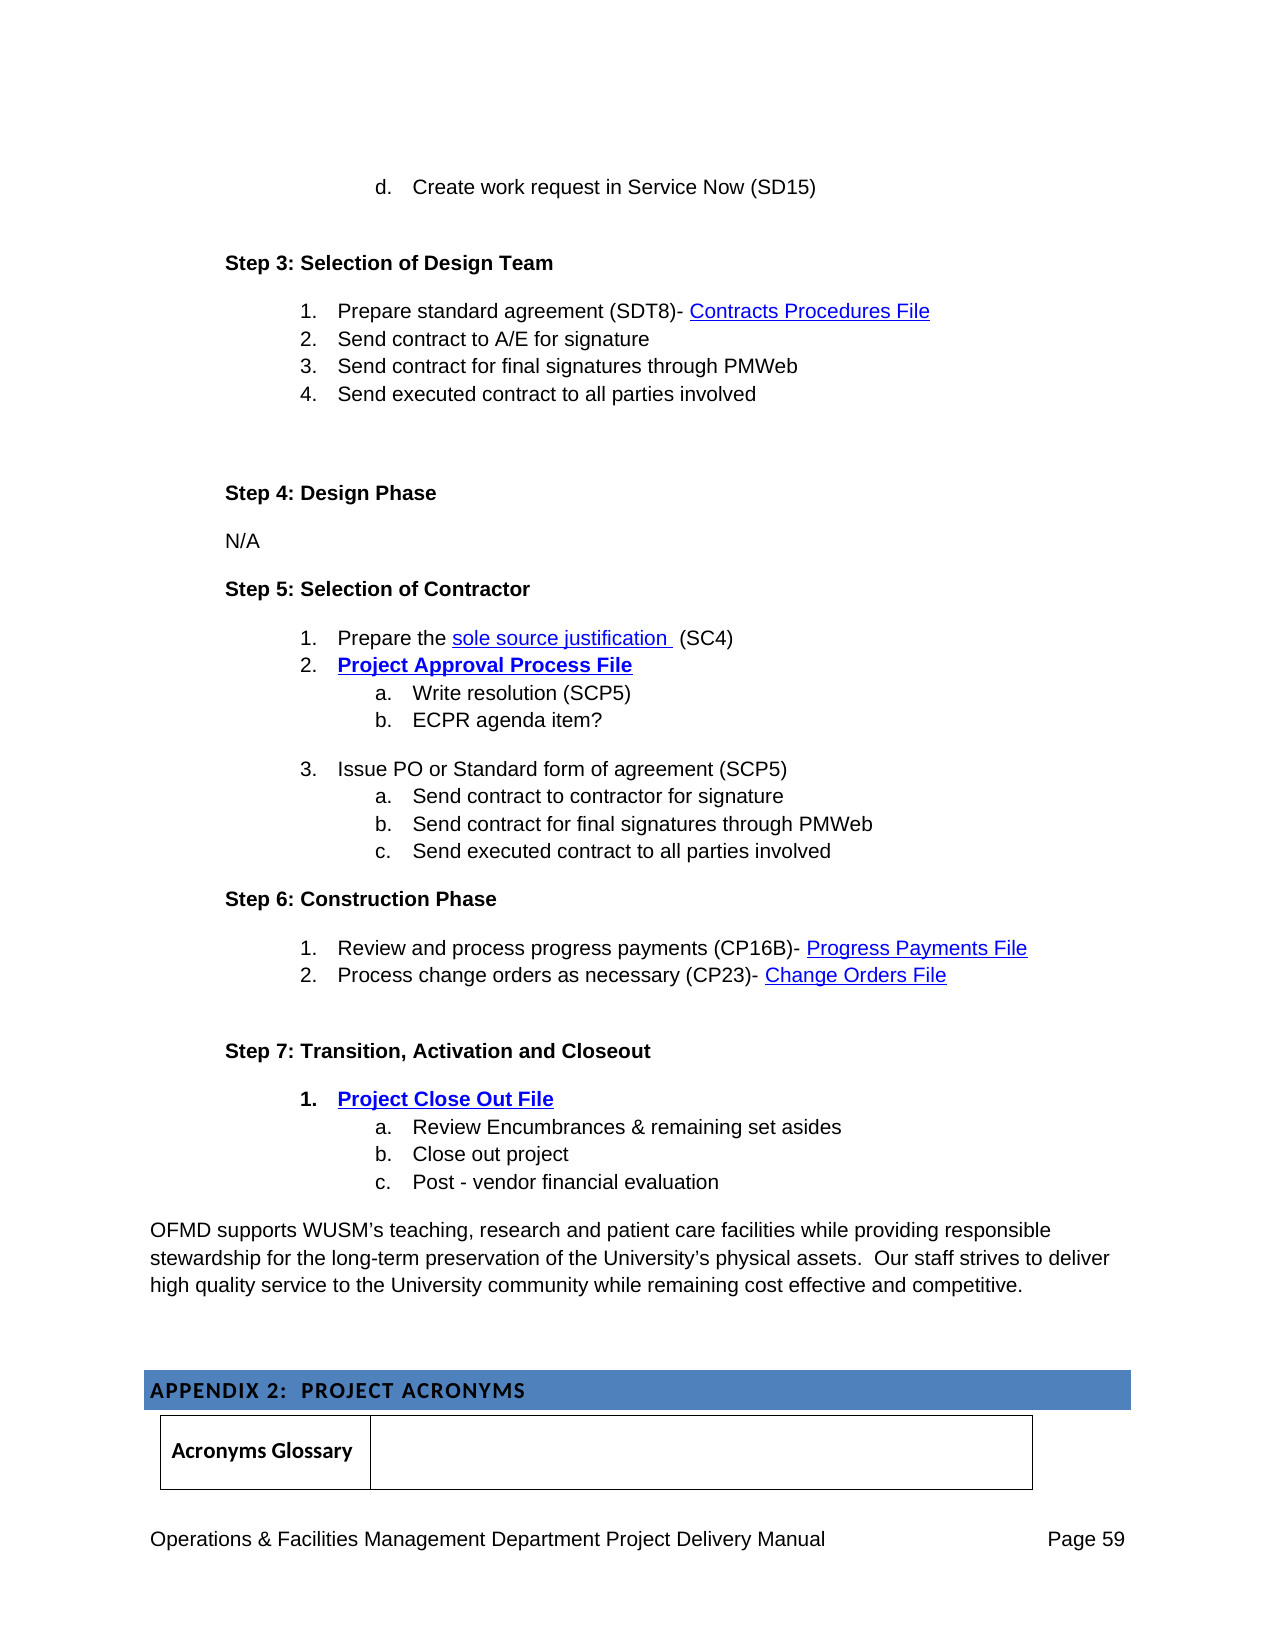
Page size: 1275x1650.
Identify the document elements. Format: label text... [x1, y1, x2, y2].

text Step 5: Selection of Contractor [225, 577, 1125, 601]
text OFMD supports WUSM’s teaching, research and patient care facilities while providing responsible stewardship for the long-term preservation of the University’s physical assets. Our staff strives to deliver high quality service to the University community while remaining cost effective and competitive. [150, 1218, 1125, 1297]
list Send contract to contractor for signature [375, 784, 1125, 808]
text Step 3: Selection of Design Team [225, 251, 1125, 274]
list Review Encumbrances & remaining set asides [375, 1115, 1125, 1139]
text N/A [225, 529, 1125, 553]
list Issue PO or Standard form of agreement (SCP5) [300, 756, 1125, 780]
list Project Close Out File [300, 1087, 1125, 1111]
list Project Approval Process File [300, 653, 1125, 677]
list Send executed contract to all parties involved [300, 381, 1125, 405]
list ECPR agenda item? [375, 708, 1125, 732]
list Prepare standard agreement (SDT8)- Contracts Procedures File [300, 299, 1125, 323]
text Step 7: Transition, Activation and Closeout [225, 1039, 1125, 1063]
table_header Acronyms Glossary [161, 1416, 370, 1489]
list Send executed contract to all parties involved [375, 839, 1125, 863]
list Prepare the sole source justification (SC4) [300, 626, 1125, 649]
text Step 4: Design Phase [225, 481, 1125, 504]
text Step 6: Construction Phase [225, 887, 1125, 911]
list Write resolution (SCP5) [375, 681, 1125, 704]
list Send contract for final signatures through PMWeb [300, 354, 1125, 378]
list Review and process progress payments (CP16B)- Progress Payments File [300, 936, 1125, 959]
list Send contract for final signatures through PMWeb [375, 811, 1125, 835]
list Close out project [375, 1142, 1125, 1166]
list Create work request in Service Now (SD15) [375, 175, 1125, 199]
list Process change orders as necessary (CP23)- Change Orders File [300, 963, 1125, 987]
list Send contract to A/E for signature [300, 326, 1125, 350]
list Post - vendor financial evaluation [375, 1170, 1125, 1194]
subtitle APPENDIX 2: Project Acronyms [150, 1376, 1125, 1404]
table_header [371, 1416, 1032, 1489]
